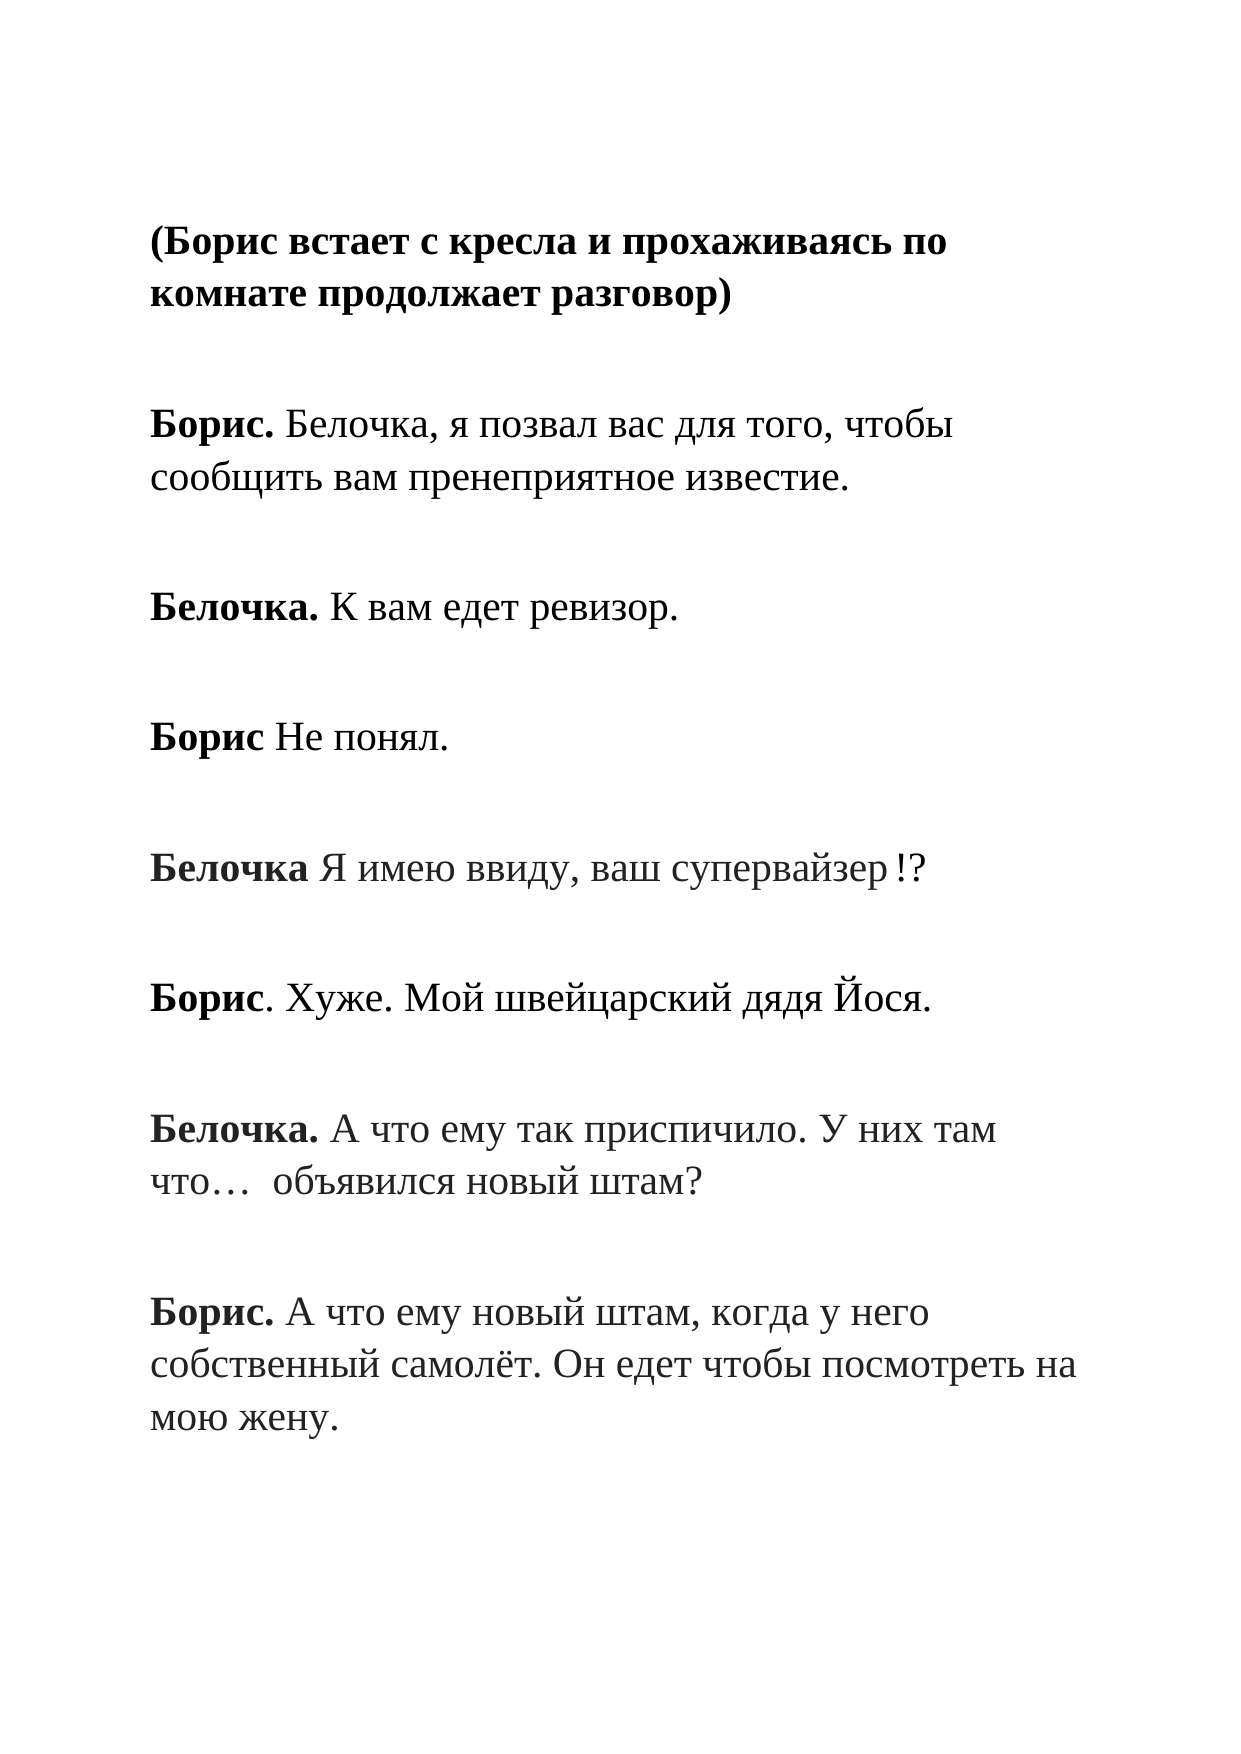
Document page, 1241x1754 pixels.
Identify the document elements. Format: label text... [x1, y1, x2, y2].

text Борис. А что ему новый штам, когда у него собственный самолёт. Он едет чтобы посмотреть на мою жену. [150, 1286, 1090, 1439]
text Борис Не понял. [150, 712, 1090, 760]
text Белочка. К вам едет ревизор. [150, 581, 1090, 629]
text Белочка Я имею ввиду, ваш супервайзер !? [888, 842, 1090, 890]
text (Борис встает с кресла и прохаживаясь по комнате продолжает разговор) [150, 215, 1090, 316]
text Борис. Хуже. Мой швейцарский дядя Йося. [150, 973, 1090, 1021]
text Белочка. А что ему так приспичило. У них там что… объявился новый штам? [150, 1103, 1090, 1204]
text Борис. Белочка, я позвал вас для того, чтобы сообщить вам пренеприятное известие. [150, 398, 1090, 499]
